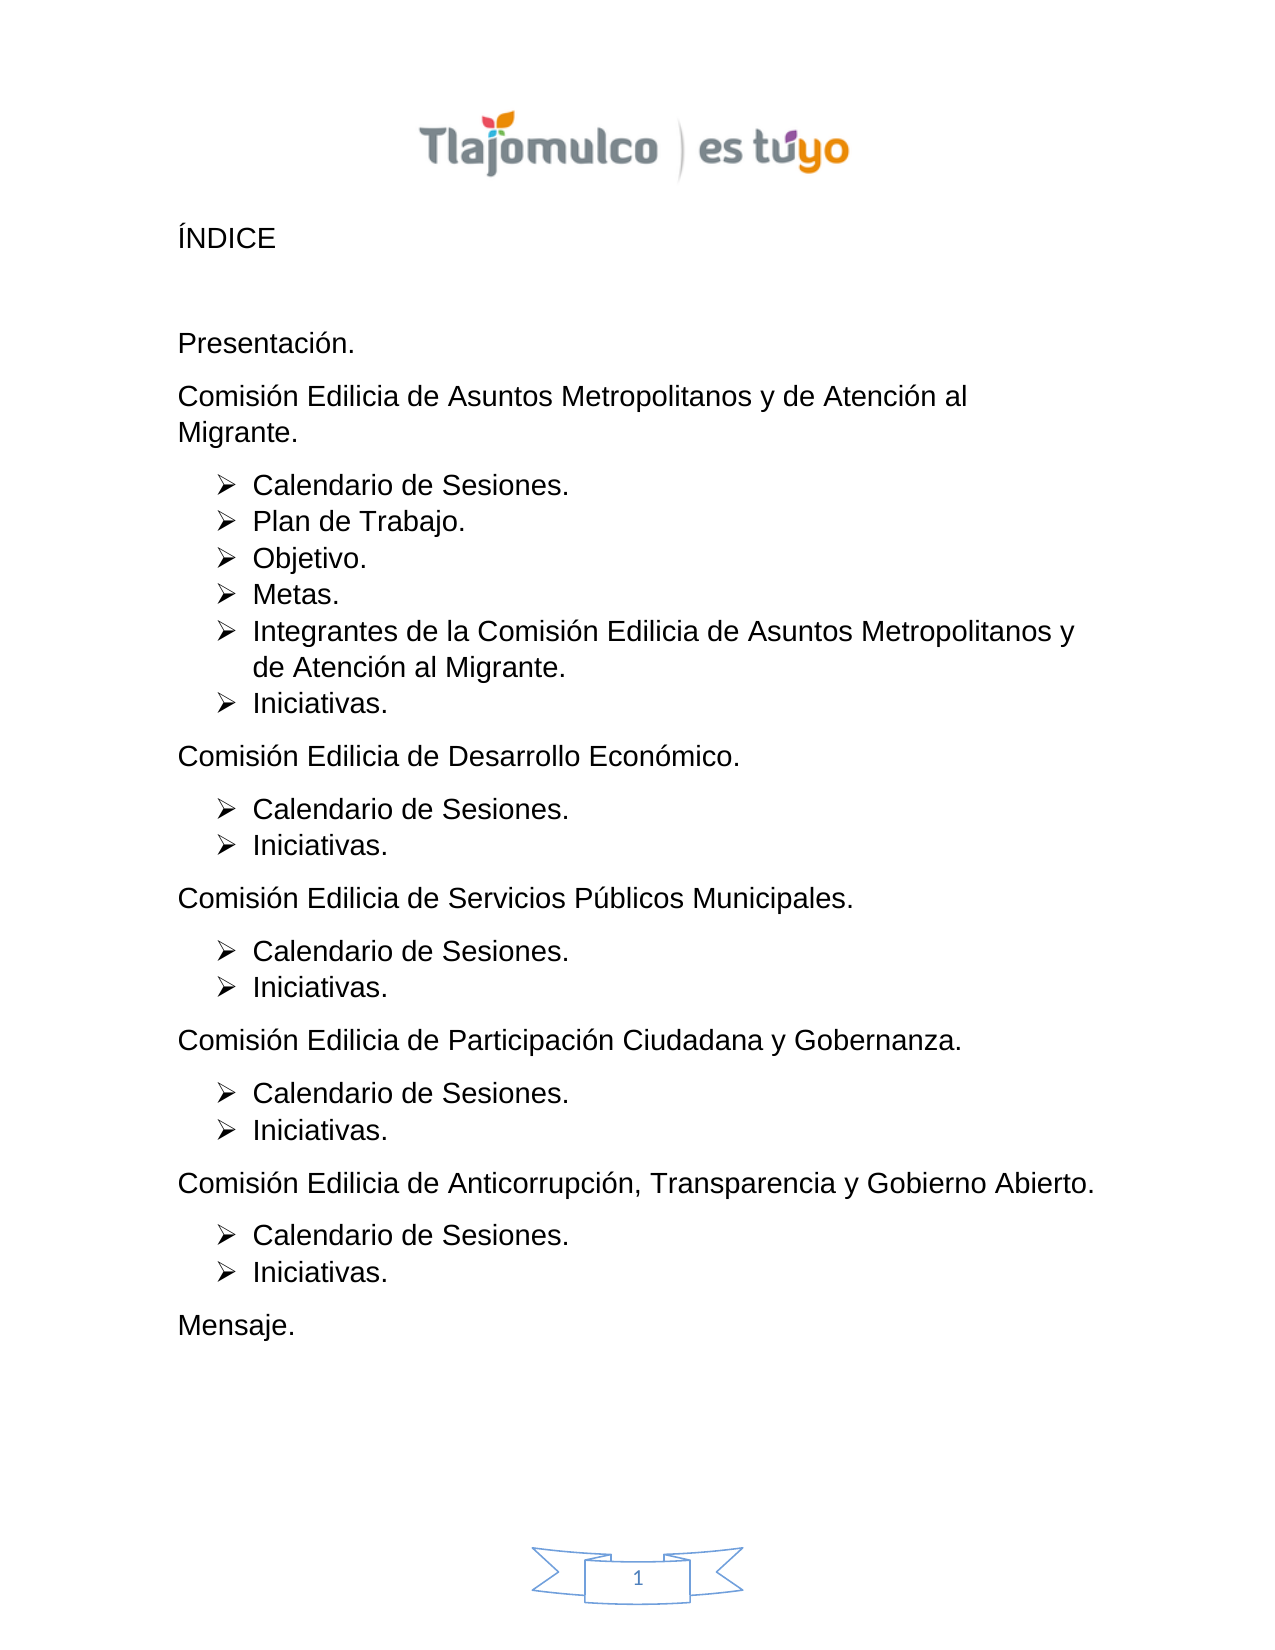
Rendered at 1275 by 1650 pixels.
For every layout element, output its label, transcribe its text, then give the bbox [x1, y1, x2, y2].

list Calendario de Sesiones. [215, 468, 1098, 502]
text Comisión Edilicia de Desarrollo Económico. [177, 739, 1098, 773]
list Integrantes de la Comisión Edilicia de Asuntos Metropolitanos y de Atención al Migrante. [215, 613, 1098, 683]
list Plan de Trabajo. [215, 504, 1098, 538]
list Iniciativas. [215, 1255, 1098, 1288]
text Comisión Edilicia de Asuntos Metropolitanos y de Atención al Migrante. [177, 379, 1098, 449]
list Calendario de Sesiones. [215, 1076, 1098, 1110]
list Objetivo. [215, 541, 1098, 574]
list Calendario de Sesiones. [215, 1218, 1098, 1252]
list Iniciativas. [215, 970, 1098, 1004]
list Iniciativas. [215, 686, 1098, 720]
text Mensaje. [177, 1308, 1098, 1341]
text ÍNDICE [177, 221, 1098, 254]
text Comisión Edilicia de Servicios Públicos Municipales. [177, 881, 1098, 915]
text Presentación. [177, 326, 1098, 360]
list Iniciativas. [215, 1113, 1098, 1146]
list Iniciativas. [215, 828, 1098, 862]
text Comisión Edilicia de Participación Ciudadana y Gobernanza. [177, 1023, 1098, 1057]
list Calendario de Sesiones. [215, 792, 1098, 826]
list Metas. [215, 577, 1098, 611]
text Comisión Edilicia de Anticorrupción, Transparencia y Gobierno Abierto. [177, 1166, 1098, 1199]
picture [392, 73, 883, 221]
list Calendario de Sesiones. [215, 934, 1098, 968]
